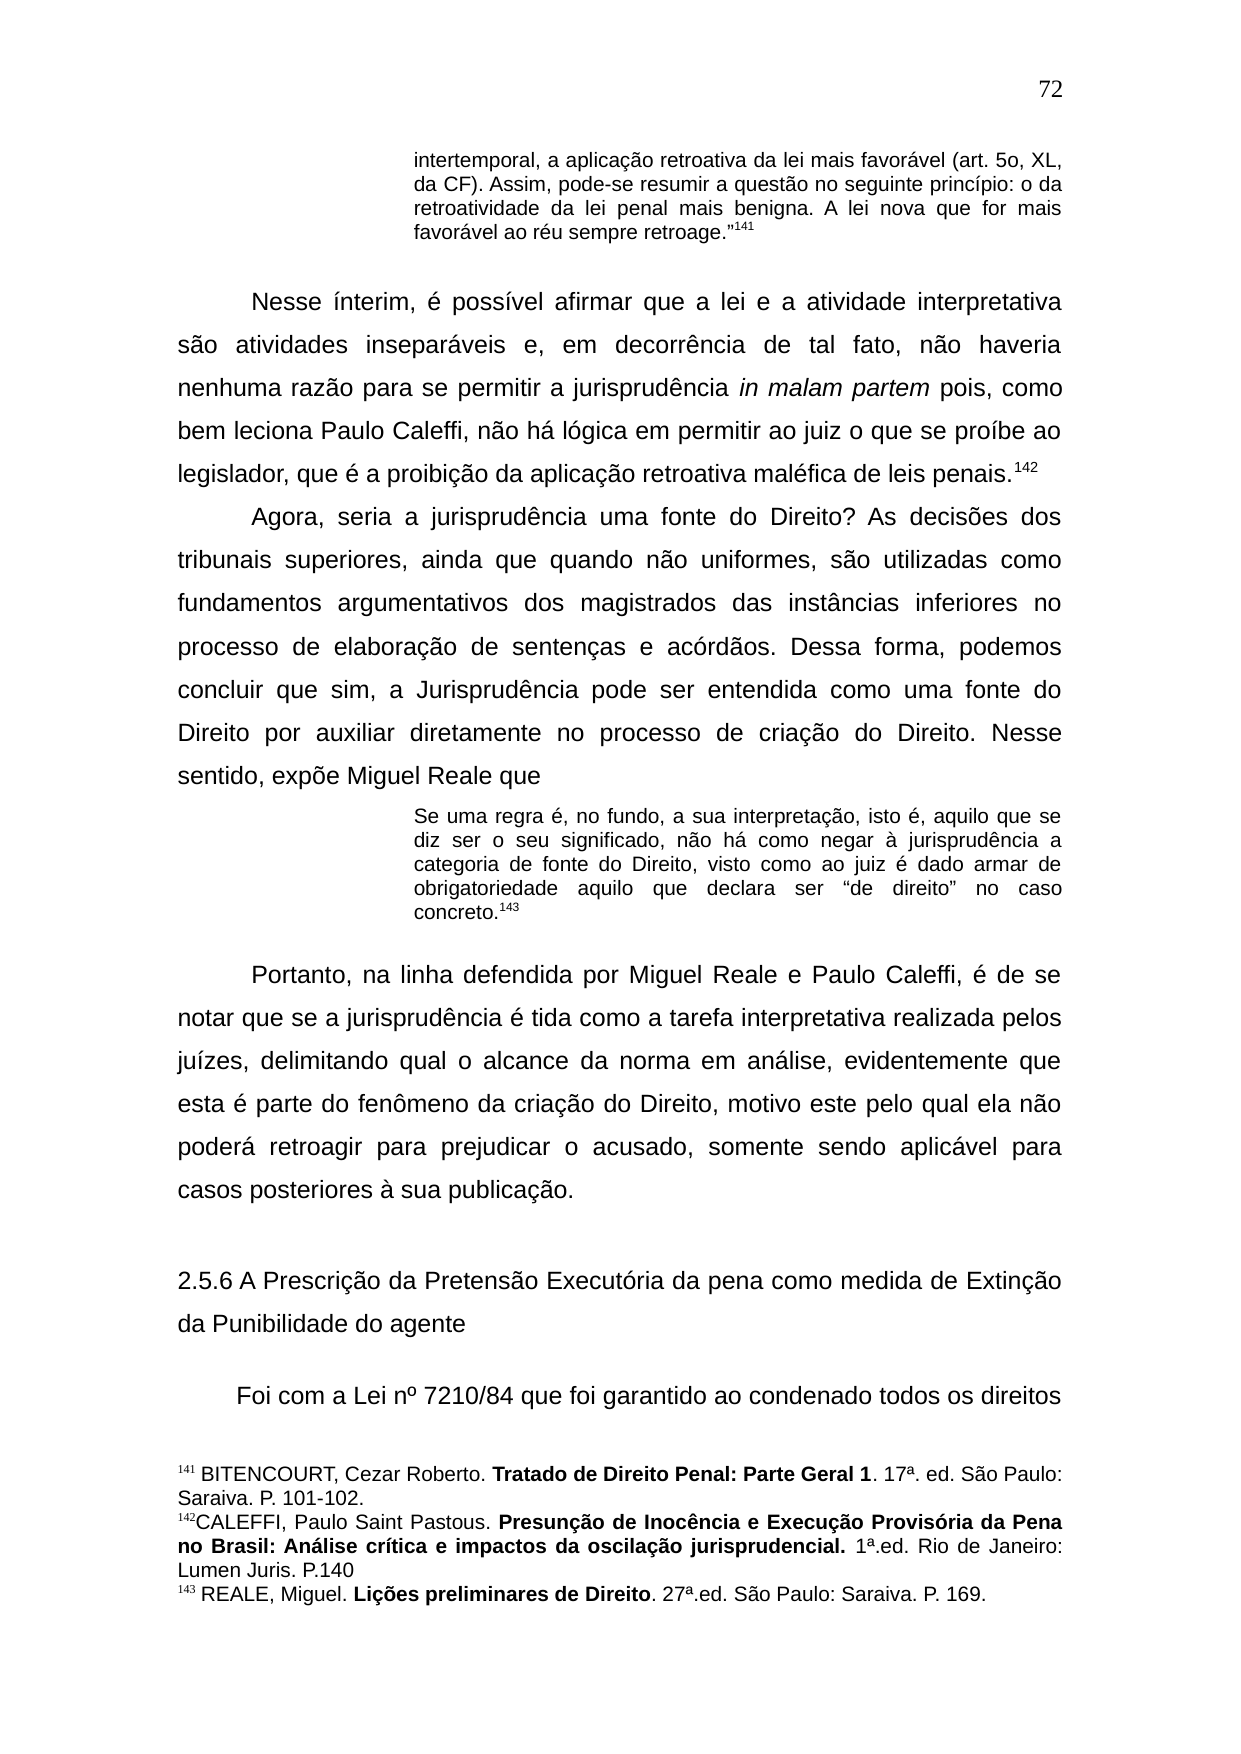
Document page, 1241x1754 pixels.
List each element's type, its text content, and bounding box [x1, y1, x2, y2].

text Agora, seria a jurisprudência uma fonte do Direito? As decisões dos tribunais superiores, ainda que quando não uniformes, são utilizadas como fundamentos argumentativos dos magistrados das instâncias inferiores no processo de elaboração de sentenças e acórdãos. Dessa forma, podemos concluir que sim, a Jurisprudência pode ser entendida como uma fonte do Direito por auxiliar diretamente no processo de criação do Direito. Nesse sentido, expõe Miguel Reale que [177, 502, 1063, 790]
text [177, 1381, 1063, 1409]
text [413, 148, 1063, 243]
text Se uma regra é, no fundo, a sua interpretação, isto é, aquilo que se diz ser o seu significado, não há como negar à jurisprudência a categoria de fonte do Direito, visto como ao juiz é dado armar de obrigatoriedade aquilo que declara ser “de direito” no caso concreto. [413, 804, 1063, 924]
text Nesse ínterim, é possível afirmar que a lei e a atividade interpretativa são atividades inseparáveis e, em decorrência de tal fato, não haveria nenhuma razão para se permitir a jurisprudência in malam partem pois, como bem leciona Paulo Caleffi, não há lógica em permitir ao juiz o que se proíbe ao legislador, que é a proibição da aplicação retroativa maléfica de leis penais. [177, 287, 1063, 488]
text Portanto, na linha defendida por Miguel Reale e Paulo Caleffi, é de se notar que se a jurisprudência é tida como a tarefa interpretativa realizada pelos juízes, delimitando qual o alcance da norma em análise, evidentemente que esta é parte do fenômeno da criação do Direito, motivo este pelo qual ela não poderá retroagir para prejudicar o acusado, somente sendo aplicável para casos posteriores à sua publicação. [177, 960, 1063, 1204]
subtitle 2.5.6 A Prescrição da Pretensão Executória da pena como medida de Extinção da Punibilidade do agente [177, 1266, 1063, 1338]
